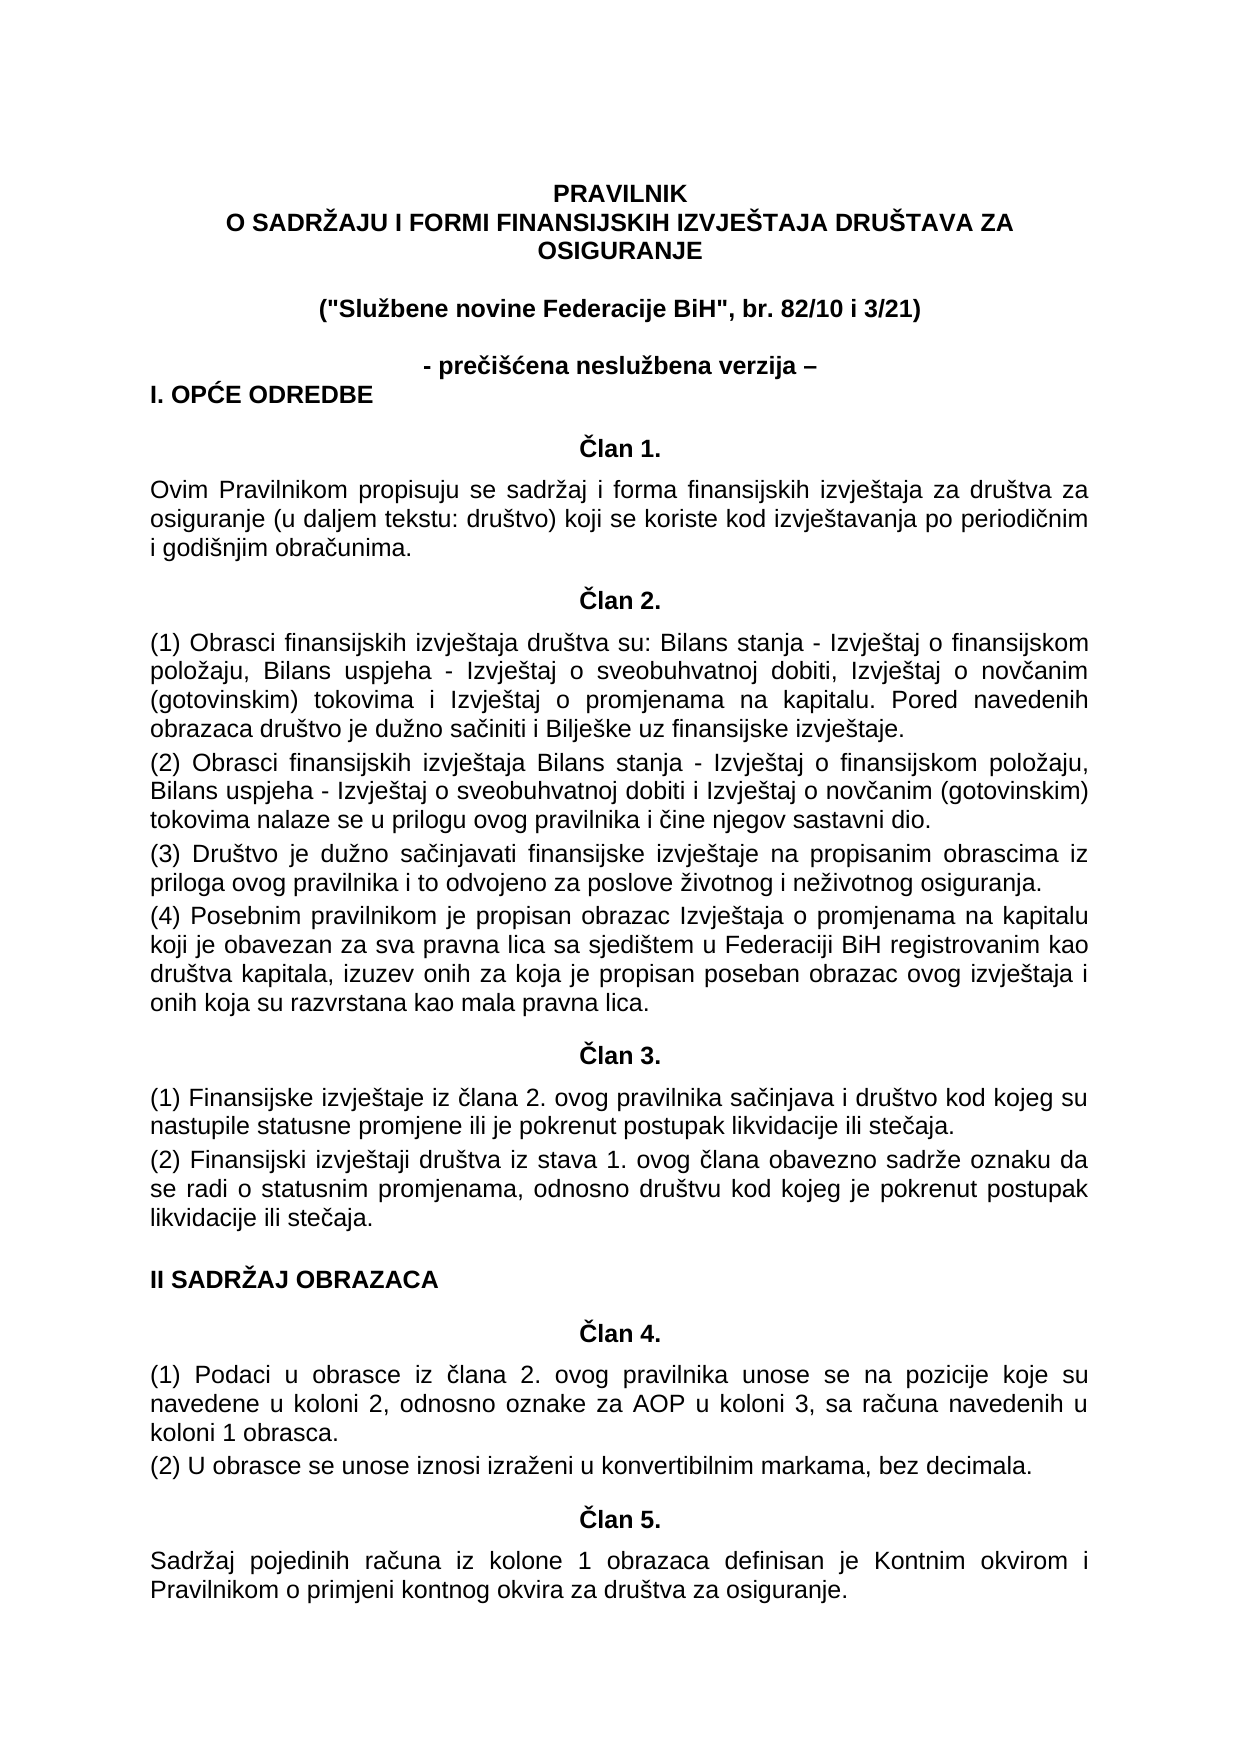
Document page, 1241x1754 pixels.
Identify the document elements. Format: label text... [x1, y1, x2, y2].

text (1) Obrasci finansijskih izvještaja društva su: Bilans stanja - Izvještaj o finansijskom položaju, Bilans uspjeha - Izvještaj o sveobuhvatnoj dobiti, Izvještaj o novčanim (gotovinskim) tokovima i Izvještaj o promjenama na kapitalu. Pored navedenih obrazaca društvo je dužno sačiniti i Bilješke uz finansijske izvještaje. [150, 627, 1090, 742]
text Član 3. [150, 1041, 1090, 1070]
text O SADRŽAJU I FORMI FINANSIJSKIH IZVJEŠTAJA DRUŠTAVA ZA OSIGURANJE [150, 207, 1090, 265]
text (3) Društvo je dužno sačinjavati finansijske izvještaje na propisanim obrascima iz priloga ovog pravilnika i to odvojeno za poslove životnog i neživotnog osiguranja. [150, 839, 1090, 896]
text II SADRŽAJ OBRAZACA [150, 1265, 1090, 1294]
text (1) Finansijske izvještaje iz člana 2. ovog pravilnika sačinjava i društvo kod kojeg su nastupile statusne promjene ili je pokrenut postupak likvidacije ili stečaja. [150, 1082, 1090, 1140]
text Ovim Pravilnikom propisuju se sadržaj i forma finansijskih izvještaja za društva za osiguranje (u daljem tekstu: društvo) koji se koriste kod izvještavanja po periodičnim i godišnjim obračunima. [150, 475, 1090, 561]
text Član 4. [150, 1319, 1090, 1347]
text Član 5. [150, 1505, 1090, 1534]
text - prečišćena neslužbena verzija – [150, 351, 1090, 380]
text ("Službene novine Federacije BiH", br. 82/10 i 3/21) [150, 294, 1090, 322]
text Član 1. [150, 434, 1090, 462]
text PRAVILNIK [150, 179, 1090, 207]
text Sadržaj pojedinih računa iz kolone 1 obrazaca definisan je Kontnim okvirom i Pravilnikom o primjeni kontnog okvira za društva za osiguranje. [150, 1546, 1090, 1604]
text I. OPĆE ODREDBE [150, 380, 1090, 409]
text (2) Obrasci finansijskih izvještaja Bilans stanja - Izvještaj o finansijskom položaju, Bilans uspjeha - Izvještaj o sveobuhvatnoj dobiti i Izvještaj o novčanim (gotovinskim) tokovima nalaze se u prilogu ovog pravilnika i čine njegov sastavni dio. [150, 747, 1090, 834]
text Član 2. [150, 586, 1090, 615]
text (1) Podaci u obrasce iz člana 2. ovog pravilnika unose se na pozicije koje su navedene u koloni 2, odnosno oznake za AOP u koloni 3, sa računa navedenih u koloni 1 obrasca. [150, 1360, 1090, 1446]
text (4) Posebnim pravilnikom je propisan obrazac Izvještaja o promjenama na kapitalu koji je obavezan za sva pravna lica sa sjedištem u Federaciji BiH registrovanim kao društva kapitala, izuzev onih za koja je propisan poseban obrazac ovog izvještaja i onih koja su razvrstana kao mala pravna lica. [150, 901, 1090, 1016]
text (2) U obrasce se unose iznosi izraženi u konvertibilnim markama, bez decimala. [150, 1451, 1090, 1480]
text (2) Finansijski izvještaji društva iz stava 1. ovog člana obavezno sadrže oznaku da se radi o statusnim promjenama, odnosno društvu kod kojeg je pokrenut postupak likvidacije ili stečaja. [150, 1145, 1090, 1231]
